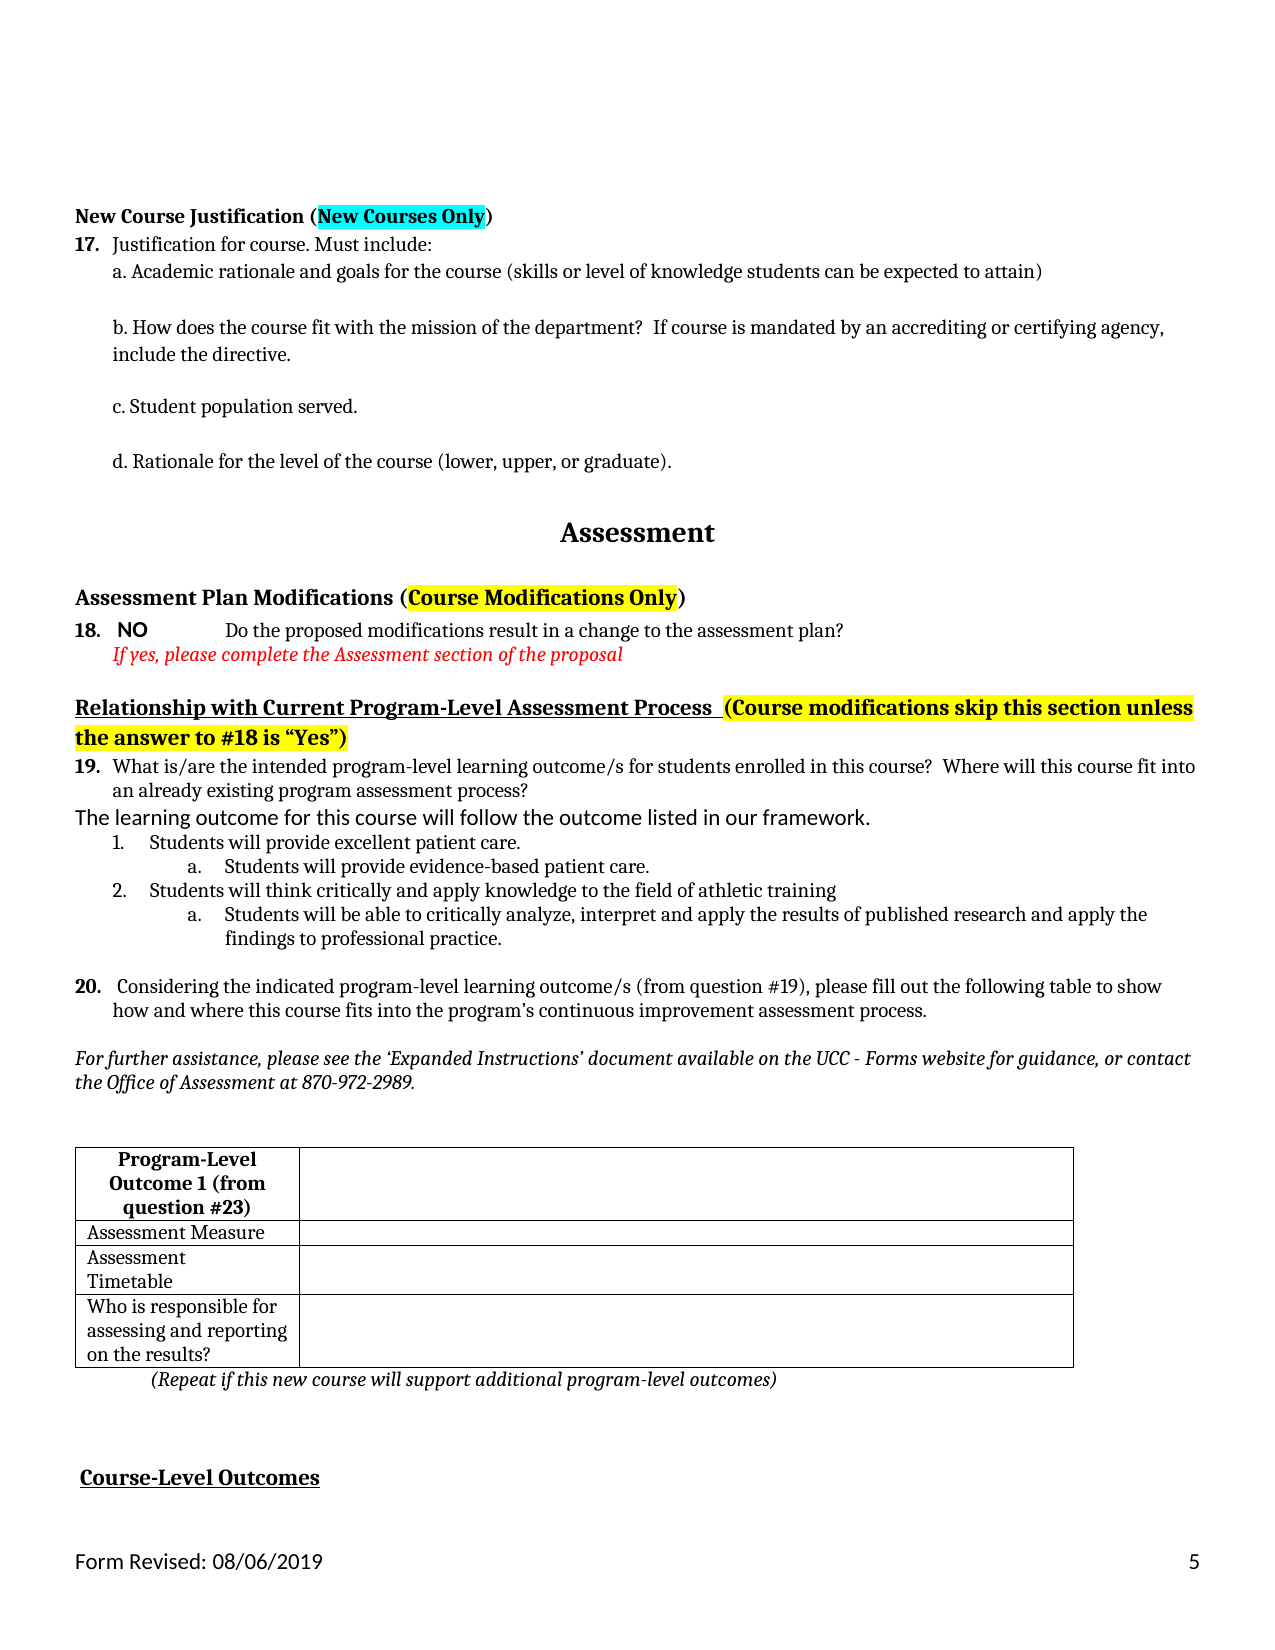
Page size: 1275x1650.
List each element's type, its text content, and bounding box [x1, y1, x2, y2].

text Assessment Plan Modifications (Course Modifications Only) [677, 585, 1200, 611]
text c. Student population served. [112, 394, 1200, 418]
text b. How does the course fit with the mission of the department? If course is mandated by an accrediting or certifying agency, include the directive. [112, 316, 1200, 367]
text Assessment Plan Modifications (Course Modifications Only) [75, 585, 408, 611]
text d. Rationale for the level of the course (lower, upper, or graduate). [112, 450, 1200, 474]
text a. Academic rationale and goals for the course (skills or level of knowledge students can be expected to attain) [75, 260, 1200, 284]
text New Course Justification (New Courses Only) [485, 205, 1200, 229]
text For further assistance, please see the ‘Expanded Instructions’ document available on the UCC - Forms website for guidance, or contact the Office of Assessment at 870-972-2989. [75, 1046, 1200, 1094]
list Do the proposed modifications result in a change to the assessment plan? [75, 615, 1200, 643]
list Considering the indicated program-level learning outcome/s (from question #19), please fill out the following table to show how and where this course fits into the program’s continuous improvement assessment process. [75, 974, 1200, 1022]
table_cell [300, 1246, 1073, 1294]
text Course-Level Outcomes [75, 1464, 1200, 1491]
table_cell [300, 1221, 1073, 1245]
text Assessment [75, 516, 1200, 549]
table_header Program-Level Outcome 1 (from question #23) [76, 1148, 299, 1220]
table_header [300, 1148, 1073, 1220]
text New Course Justification (New Courses Only) [75, 205, 318, 229]
text (Repeat if this new course will support additional program-level outcomes) [75, 1368, 1200, 1392]
list What is/are the intended program-level learning outcome/s for students enrolled in this course? Where will this course fit into an already existing program assessment process? [75, 755, 1200, 803]
text Relationship with Current Program-Level Assessment Process (Course modifications skip this section unless the answer to #18 is “Yes”) [75, 694, 1200, 751]
table_cell [300, 1295, 1073, 1367]
list Justification for course. Must include: [75, 232, 1200, 256]
table_cell Who is responsible for assessing and reporting on the results? [76, 1295, 299, 1367]
table_cell Assessment Timetable [76, 1246, 299, 1294]
text If yes, please complete the Assessment section of the proposal [75, 643, 1200, 667]
table_cell Assessment Measure [76, 1221, 299, 1245]
